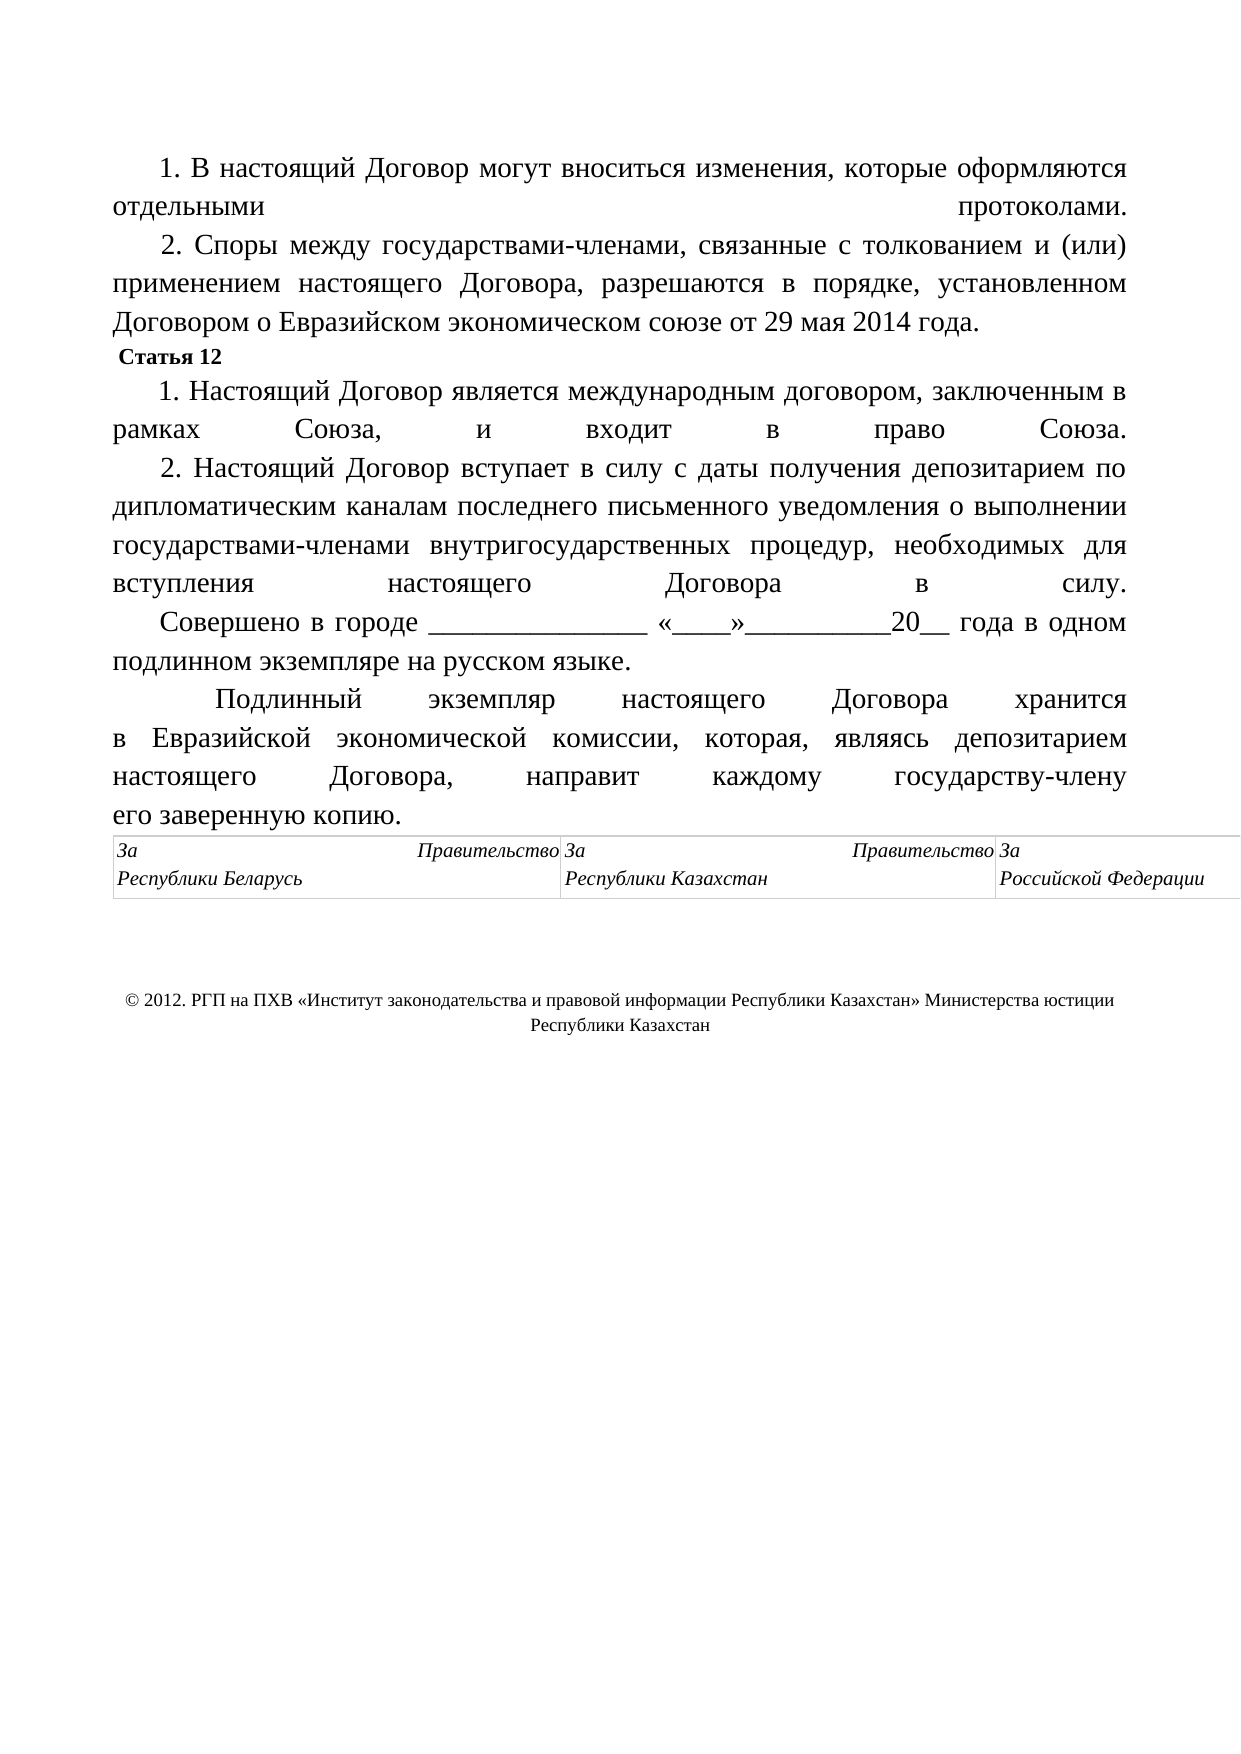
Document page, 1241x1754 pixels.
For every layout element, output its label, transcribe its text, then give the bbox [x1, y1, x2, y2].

text Статья 12 [112, 343, 1128, 369]
table_header За Правительство Республики Беларусь [114, 837, 560, 897]
text 1. В настоящий Договор могут вноситься изменения, которые оформляются отдельными протоколами. 2. Споры между государствами-членами, связанные с толкованием и (или) применением настоящего Договора, разрешаются в порядке, установленном Договором о Евразийском экономическом союзе от 29 мая 2014 года. [112, 150, 1128, 338]
text Подлинный экземпляр настоящего Договора хранится в Евразийской экономической комиссии, которая, являясь депозитарием настоящего Договора, направит каждому государству-члену его заверенную копию. [112, 681, 1128, 830]
text © 2012. РГП на ПХВ «Институт законодательства и правовой информации Республики Казахстан» Министерства юстиции Республики Казахстан [112, 989, 1128, 1036]
table_header За Правительство Российской Федерации [996, 837, 1240, 897]
table_header За Правительство Республики Казахстан [561, 837, 995, 897]
text 1. Настоящий Договор является международным договором, заключенным в рамках Союза, и входит в право Союза. 2. Настоящий Договор вступает в силу с даты получения депозитарием по дипломатическим каналам последнего письменного уведомления о выполнении государствами-членами внутригосударственных процедур, необходимых для вступления настоящего Договора в силу. Совершено в городе _______________ «____»__________20__ года в одном подлинном экземпляре на русском языке. [112, 373, 1128, 676]
